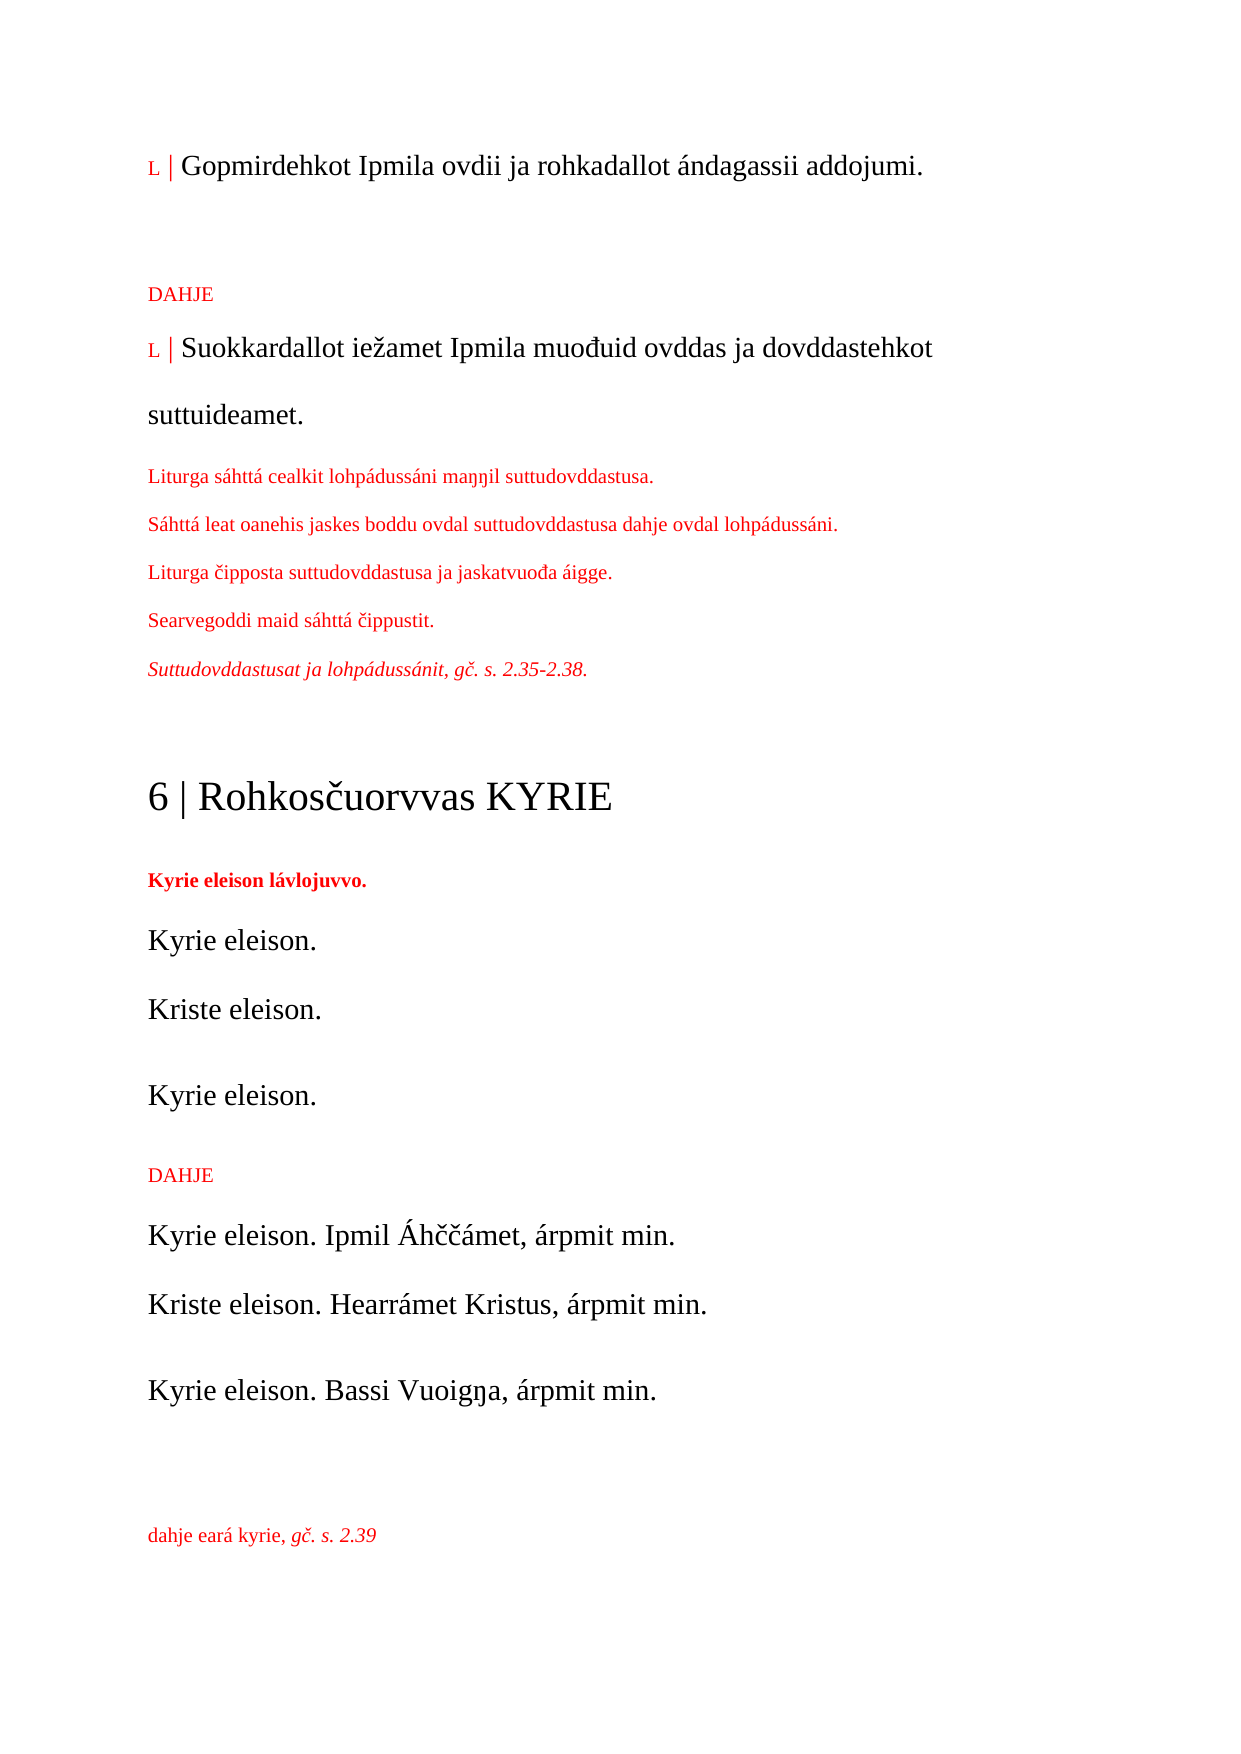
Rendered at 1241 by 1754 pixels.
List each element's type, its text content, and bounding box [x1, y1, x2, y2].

text 6 | Rohkosčuorvvas KYRIE [148, 772, 1093, 820]
text DAHJE [148, 1163, 1093, 1187]
text L | Gopmirdehkot Ipmila ovdii ja rohkadallot ándagassii addojumi. [148, 148, 1093, 181]
text Suttudovddastusat ja lohpádussánit, gč. s. 2.35-2.38. [148, 657, 1093, 681]
text Kyrie eleison lávlojuvvo. [148, 868, 1093, 892]
text Searvegoddi maid sáhttá čippustit. [148, 608, 1093, 632]
text Kriste eleison. [148, 991, 1093, 1026]
text DAHJE [148, 282, 1093, 306]
text Kyrie eleison. [148, 1077, 1093, 1112]
text dahje eará kyrie, gč. s. 2.39 [148, 1523, 1093, 1547]
text Liturga sáhttá cealkit lohpádussáni maŋŋil suttudovddastusa. [148, 464, 1093, 488]
text Sáhttá leat oanehis jaskes boddu ovdal suttudovddastusa dahje ovdal lohpádussáni. [148, 512, 1093, 536]
text Liturga čipposta suttudovddastusa ja jaskatvuođa áigge. [148, 560, 1093, 584]
text Kyrie eleison. [148, 922, 1093, 956]
text L | Suokkardallot iežamet Ipmila muođuid ovddas ja dovddastehkot suttuideamet. [148, 330, 1093, 431]
text Kriste eleison. Hearrámet Kristus, árpmit min. [148, 1287, 1093, 1321]
text Kyrie eleison. Ipmil Áhččámet, árpmit min. [148, 1217, 1093, 1252]
text Kyrie eleison. Bassi Vuoigŋa, árpmit min. [148, 1373, 1093, 1407]
